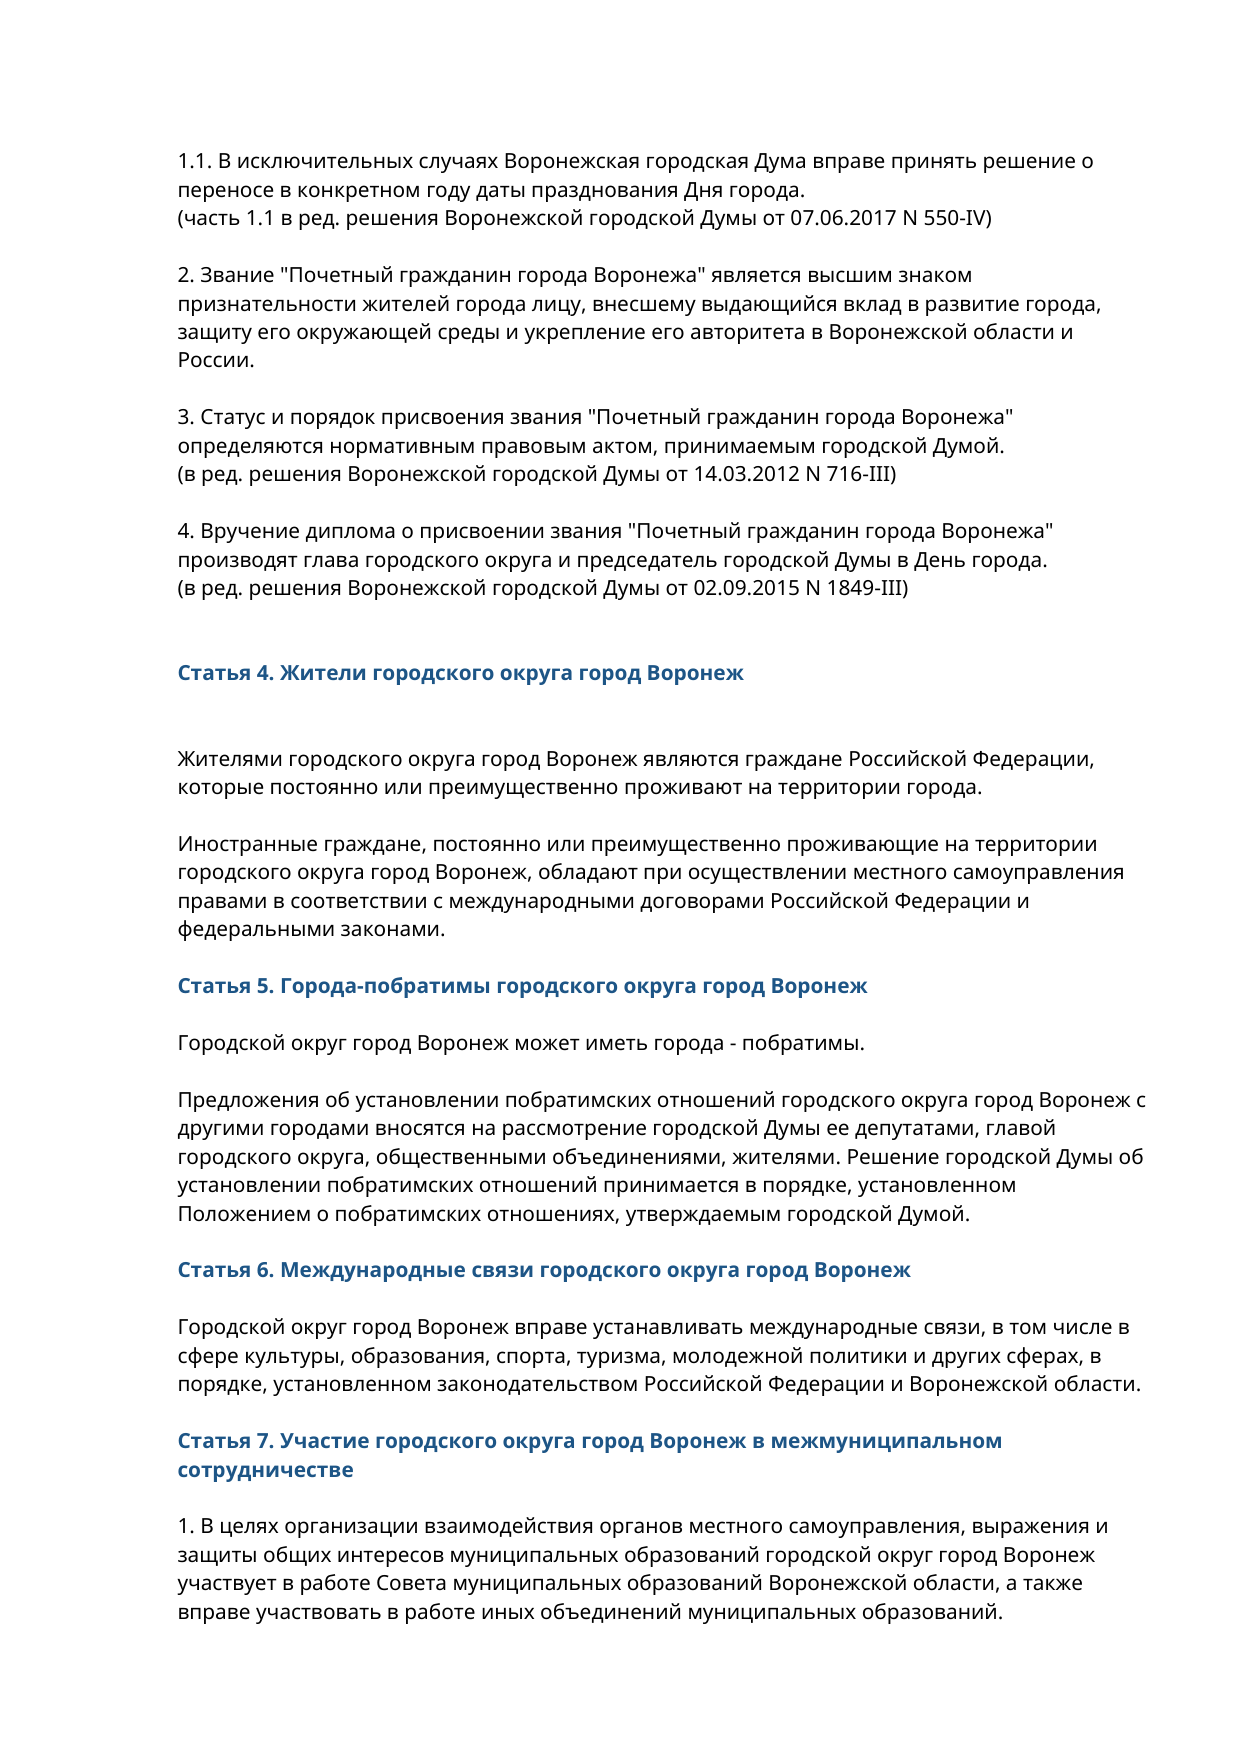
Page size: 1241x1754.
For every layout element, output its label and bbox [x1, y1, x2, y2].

text [177, 118, 1152, 1625]
